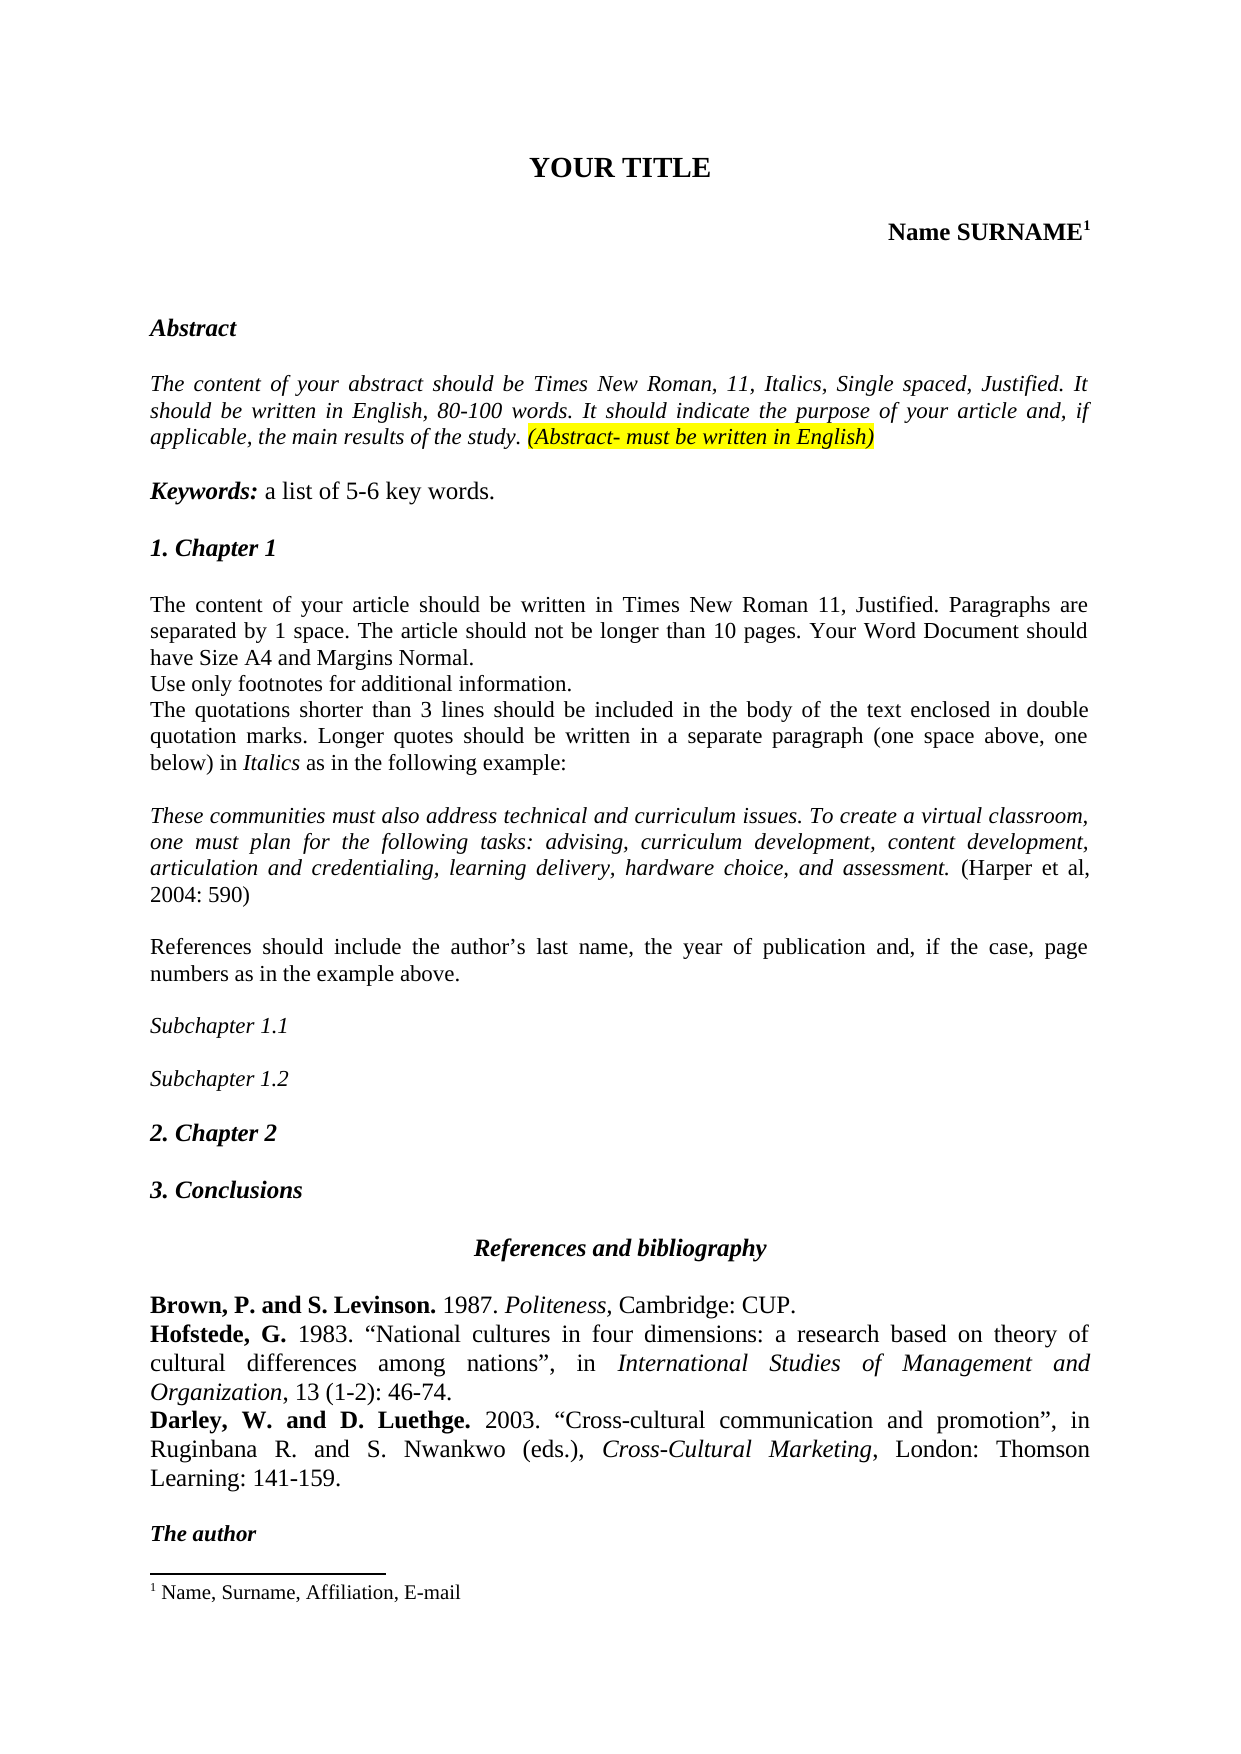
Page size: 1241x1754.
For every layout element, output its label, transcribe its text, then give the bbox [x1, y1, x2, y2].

text The content of your abstract should be Times New Roman, 11, Italics, Single spaced, Justified. It should be written in English, 80-100 words. It should indicate the purpose of your article and, if applicable, the main results of the study. (Abstract- must be written in English) [150, 370, 1090, 449]
text Name SURNAME [150, 217, 1090, 246]
text 3. Conclusions [150, 1175, 1090, 1204]
text Brown, P. and S. Levinson. 1987. Politeness, Cambridge: CUP. [150, 1290, 1090, 1319]
text References and bibliography [150, 1233, 1090, 1262]
text Use only footnotes for additional information. [150, 670, 1090, 696]
text Darley, W. and D. Luethge. 2003. “Cross-cultural communication and promotion”, in Ruginbana R. and S. Nwankwo (eds.), Cross-Cultural Marketing, London: Thomson Learning: 141-159. [150, 1405, 1090, 1492]
text Subchapter 1.2 [150, 1065, 1090, 1092]
text YOUR TITLE [150, 150, 1090, 183]
text References should include the author’s last name, the year of publication and, if the case, page numbers as in the example above. [150, 933, 1090, 986]
text The quotations shorter than 3 lines should be included in the body of the text enclosed in double quotation marks. Longer quotes should be written in a separate paragraph (one space above, one below) in Italics as in the following example: [150, 696, 1090, 775]
text These communities must also address technical and curriculum issues. To create a virtual classroom, one must plan for the following tasks: advising, curriculum development, content development, articulation and credentialing, learning delivery, hardware choice, and assessment. (Harper et al, 2004: 590) [150, 802, 1090, 907]
text Subchapter 1.1 [150, 1012, 1090, 1039]
text Hofstede, G. 1983. “National cultures in four dimensions: a research based on theory of cultural differences among nations”, in International Studies of Management and Organization, 13 (1-2): 46-74. [150, 1319, 1090, 1405]
text The author [150, 1520, 1090, 1547]
text Keywords: a list of 5-6 key words. [150, 476, 1090, 504]
text Abstract [150, 313, 1090, 342]
text 2. Chapter 2 [150, 1118, 1090, 1147]
text The content of your article should be written in Times New Roman 11, Justified. Paragraphs are separated by 1 space. The article should not be longer than 10 pages. Your Word Document should have Size A4 and Margins Normal. [150, 591, 1090, 670]
text 1. Chapter 1 [150, 533, 1090, 562]
